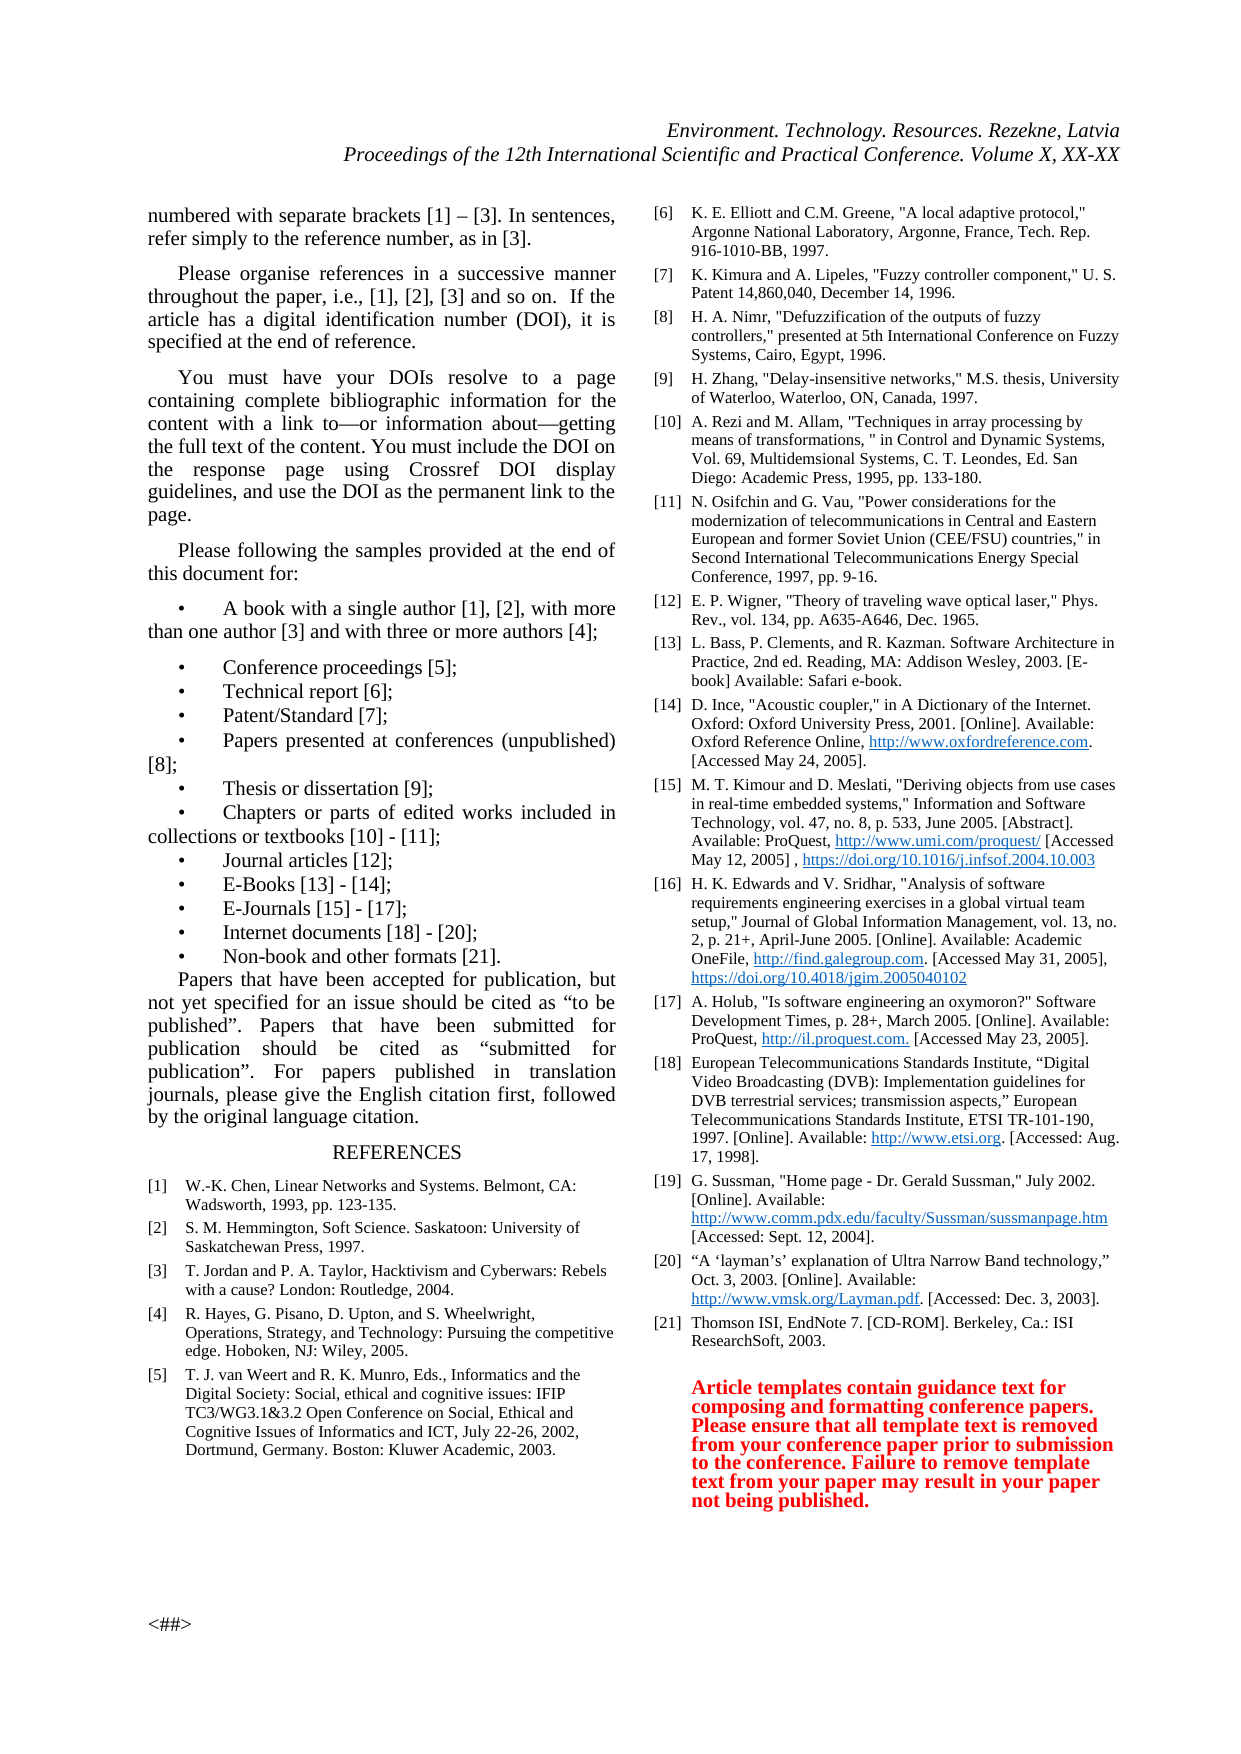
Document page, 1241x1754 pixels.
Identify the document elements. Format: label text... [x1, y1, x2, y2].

text REFERENCES [148, 1141, 616, 1164]
text D. Ince, "Acoustic coupler," in A Dictionary of the Internet. Oxford: Oxford University Press, 2001. [Online]. Available: Oxford Reference Online, http://www.oxfordreference.com. [Accessed May 24, 2005]. [654, 695, 1122, 770]
text • Chapters or parts of edited works included in collections or textbooks [10] - [11]; [148, 800, 616, 848]
text S. M. Hemmington, Soft Science. Saskatoon: University of Saskatchewan Press, 1997. [148, 1219, 616, 1256]
text “A ‘layman’s’ explanation of Ultra Narrow Band technology,” Oct. 3, 2003. [Online]. Available: http://www.vmsk.org/Layman.pdf. [Accessed: Dec. 3, 2003]. [654, 1252, 1122, 1308]
text L. Bass, P. Clements, and R. Kazman. Software Architecture in Practice, 2nd ed. Reading, MA: Addison Wesley, 2003. [E-book] Available: Safari e-book. [654, 634, 1122, 690]
text • Journal articles [12]; [148, 848, 616, 872]
text R. Hayes, G. Pisano, D. Upton, and S. Wheelwright, Operations, Strategy, and Technology: Pursuing the competitive edge. Hoboken, NJ: Wiley, 2005. [148, 1304, 616, 1361]
text You must have your DOIs resolve to a page containing complete bibliographic information for the content with a link to—or information about—getting the full text of the content. You must include the DOI on the response page using Crossref DOI display guidelines, and use the DOI as the permanent link to the page. [148, 366, 616, 526]
text H. A. Nimr, "Defuzzification of the outputs of fuzzy controllers," presented at 5th International Conference on Fuzzy Systems, Cairo, Egypt, 1996. [654, 308, 1122, 364]
text • E-Journals [15] - [17]; [148, 896, 616, 920]
text Thomson ISI, EndNote 7. [CD-ROM]. Berkeley, Ca.: ISI ResearchSoft, 2003. [654, 1313, 1122, 1351]
text W.-K. Chen, Linear Networks and Systems. Belmont, CA: Wadsworth, 1993, pp. 123-135. [148, 1176, 616, 1214]
text M. T. Kimour and D. Meslati, "Deriving objects from use cases in real-time embedded systems," Information and Software Technology, vol. 47, no. 8, p. 533, June 2005. [Abstract]. Available: ProQuest, http://www.umi.com/proquest/ [Accessed May 12, 2005] , https://doi.org/10.1016/j.infsof.2004.10.003 [654, 776, 1122, 869]
text • E-Books [13] - [14]; [148, 872, 616, 896]
text • Non-book and other formats [21]. [148, 944, 616, 968]
text • Conference proceedings [5]; [148, 655, 616, 679]
text N. Osifchin and G. Vau, "Power considerations for the modernization of telecommunications in Central and Eastern European and former Soviet Union (CEE/FSU) countries," in Second International Telecommunications Energy Special Conference, 1997, pp. 9-16. [654, 492, 1122, 586]
text A. Rezi and M. Allam, "Techniques in array processing by means of transformations, " in Control and Dynamic Systems, Vol. 69, Multidemsional Systems, C. T. Leondes, Ed. San Diego: Academic Press, 1995, pp. 133-180. [654, 412, 1122, 487]
list Article templates contain guidance text for composing and formatting conference papers. Please ensure that all template text is removed from your conference paper prior to submission to the conference. Failure to remove template text from your paper may result in your paper not being published. [691, 1380, 1122, 1511]
text A. Holub, "Is software engineering an oxymoron?" Software Development Times, p. 28+, March 2005. [Online]. Available: ProQuest, http://il.proquest.com. [Accessed May 23, 2005]. [654, 992, 1122, 1048]
text K. Kimura and A. Lipeles, "Fuzzy controller component," U. S. Patent 14,860,040, December 14, 1996. [654, 265, 1122, 303]
text T. J. van Weert and R. K. Munro, Eds., Informatics and the Digital Society: Social, ethical and cognitive issues: IFIP TC3/WG3.1&3.2 Open Conference on Social, Ethical and Cognitive Issues of Informatics and ICT, July 22-26, 2002, Dortmund, Germany. Boston: Kluwer Academic, 2003. [148, 1366, 616, 1459]
text Please following the samples provided at the end of this document for: [148, 539, 616, 584]
text European Telecommunications Standards Institute, “Digital Video Broadcasting (DVB): Implementation guidelines for DVB terrestrial services; transmission aspects,” European Telecommunications Standards Institute, ETSI TR-101-190, 1997. [Online]. Available: http://www.etsi.org. [Accessed: Aug. 17, 1998]. [654, 1054, 1122, 1166]
text • Patent/Standard [7]; [148, 703, 616, 727]
text G. Sussman, "Home page - Dr. Gerald Sussman," July 2002. [Online]. Available: http://www.comm.pdx.edu/faculty/Sussman/sussmanpage.htm [Accessed: Sept. 12, 2004]. [654, 1171, 1122, 1246]
text • Thesis or dissertation [9]; [148, 776, 616, 800]
text • Technical report [6]; [148, 679, 616, 703]
text K. E. Elliott and C.M. Greene, "A local adaptive protocol," Argonne National Laboratory, Argonne, France, Tech. Rep. 916-1010-BB, 1997. [654, 204, 1122, 260]
text H. Zhang, "Delay-insensitive networks," M.S. thesis, University of Waterloo, Waterloo, ON, Canada, 1997. [654, 369, 1122, 407]
text • Internet documents [18] - [20]; [148, 920, 616, 944]
text H. K. Edwards and V. Sridhar, "Analysis of software requirements engineering exercises in a global virtual team setup," Journal of Global Information Management, vol. 13, no. 2, p. 21+, April-June 2005. [Online]. Available: Academic OneFile, http://find.galegroup.com. [Accessed May 31, 2005], https://doi.org/10.4018/jgim.2005040102 [654, 874, 1122, 987]
text • A book with a single author [1], [2], with more than one author [3] and with three or more authors [4]; [148, 597, 616, 643]
text Please organise references in a successive manner throughout the paper, i.e., [1], [2], [3] and so on. If the article has a digital identification number (DOI), it is specified at the end of reference. [148, 262, 616, 353]
text E. P. Wigner, "Theory of traveling wave optical laser," Phys. Rev., vol. 134, pp. A635-A646, Dec. 1965. [654, 591, 1122, 629]
text • Papers presented at conferences (unpublished) [8]; [148, 727, 616, 776]
text Papers that have been accepted for publication, but not yet specified for an issue should be cited as “to be published”. Papers that have been submitted for publication should be cited as “submitted for publication”. For papers published in translation journals, please give the English citation first, followed by the original language citation. [148, 968, 616, 1128]
text T. Jordan and P. A. Taylor, Hacktivism and Cyberwars: Rebels with a cause? London: Routledge, 2004. [148, 1262, 616, 1299]
